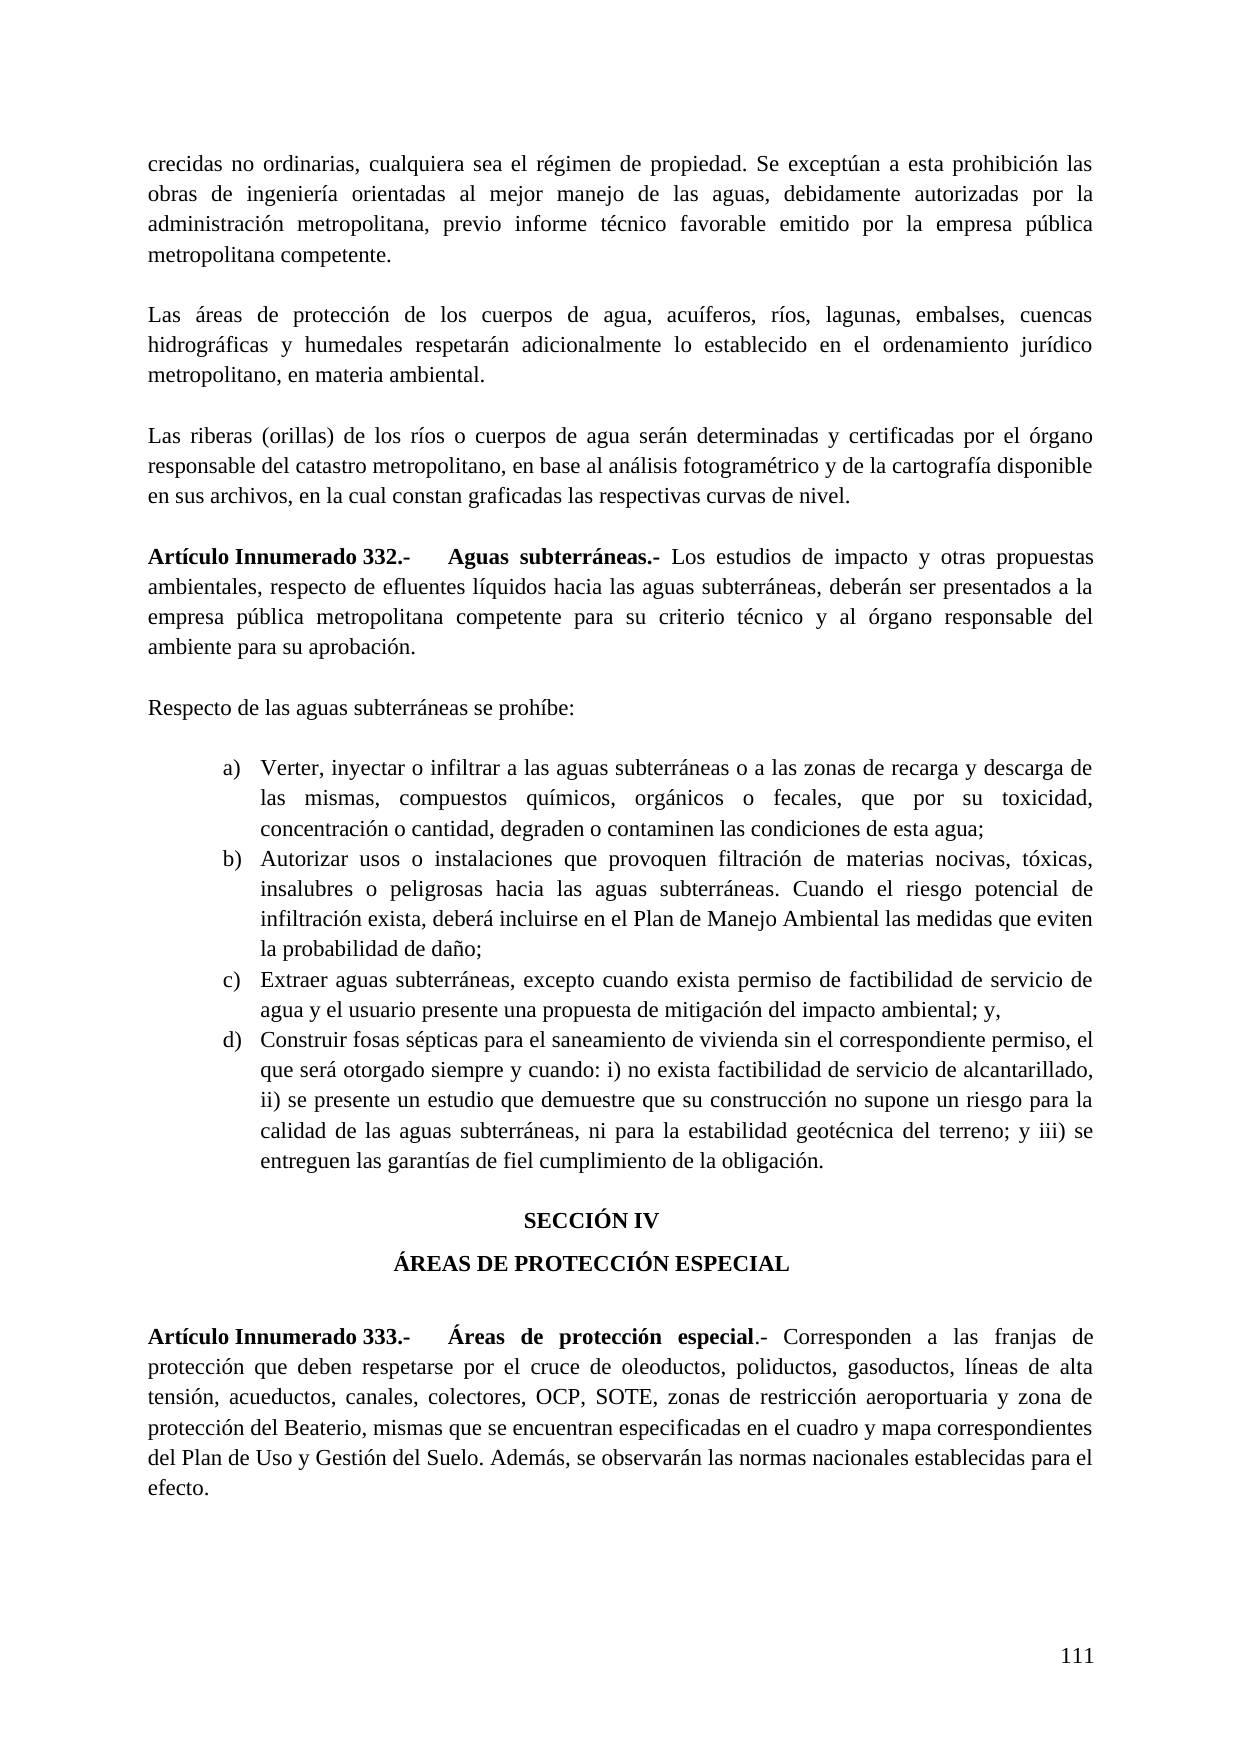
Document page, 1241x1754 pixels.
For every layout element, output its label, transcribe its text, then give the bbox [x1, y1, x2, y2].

list Aguas subterráneas.- Los estudios de impacto y otras propuestas ambientales, respecto de efluentes líquidos hacia las aguas subterráneas, deberán ser presentados a la empresa pública metropolitana competente para su criterio técnico y al órgano responsable del ambiente para su aprobación. [148, 543, 1094, 660]
text SECCIÓN IV [88, 1207, 1094, 1234]
list Extraer aguas subterráneas, excepto cuando exista permiso de factibilidad de servicio de agua y el usuario presente una propuesta de mitigación del impacto ambiental; y, [223, 966, 1094, 1022]
list Construir fosas sépticas para el saneamiento de vivienda sin el correspondiente permiso, el que será otorgado siempre y cuando: i) no exista factibilidad de servicio de alcantarillado, ii) se presente un estudio que demuestre que su construcción no supone un riesgo para la calidad de las aguas subterráneas, ni para la estabilidad geotécnica del terreno; y iii) se entreguen las garantías de fiel cumplimiento de la obligación. [223, 1026, 1094, 1173]
list Áreas de protección especial.- Corresponden a las franjas de protección que deben respetarse por el cruce de oleoductos, poliductos, gasoductos, líneas de alta tensión, acueductos, canales, colectores, OCP, SOTE, zonas de restricción aeroportuaria y zona de protección del Beaterio, mismas que se encuentran especificadas en el cuadro y mapa correspondientes del Plan de Uso y Gestión del Suelo. Además, se observarán las normas nacionales establecidas para el efecto. [148, 1323, 1094, 1500]
text Las riberas (orillas) de los ríos o cuerpos de agua serán determinadas y certificadas por el órgano responsable del catastro metropolitano, en base al análisis fotogramétrico y de la cartografía disponible en sus archivos, en la cual constan graficadas las respectivas curvas de nivel. [148, 422, 1094, 509]
text Las áreas de protección de los cuerpos de agua, acuíferos, ríos, lagunas, embalses, cuencas hidrográficas y humedales respetarán adicionalmente lo establecido en el ordenamiento jurídico metropolitano, en materia ambiental. [148, 301, 1094, 388]
text ÁREAS DE PROTECCIÓN ESPECIAL [88, 1250, 1094, 1276]
text Respecto de las aguas subterráneas se prohíbe: [148, 694, 1094, 720]
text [148, 150, 1094, 267]
list Verter, inyectar o infiltrar a las aguas subterráneas o a las zonas de recarga y descarga de las mismas, compuestos químicos, orgánicos o fecales, que por su toxicidad, concentración o cantidad, degraden o contaminen las condiciones de esta agua; [223, 754, 1094, 841]
list Autorizar usos o instalaciones que provoquen filtración de materias nocivas, tóxicas, insalubres o peligrosas hacia las aguas subterráneas. Cuando el riesgo potencial de infiltración exista, deberá incluirse en el Plan de Manejo Ambiental las medidas que eviten la probabilidad de daño; [223, 845, 1094, 962]
